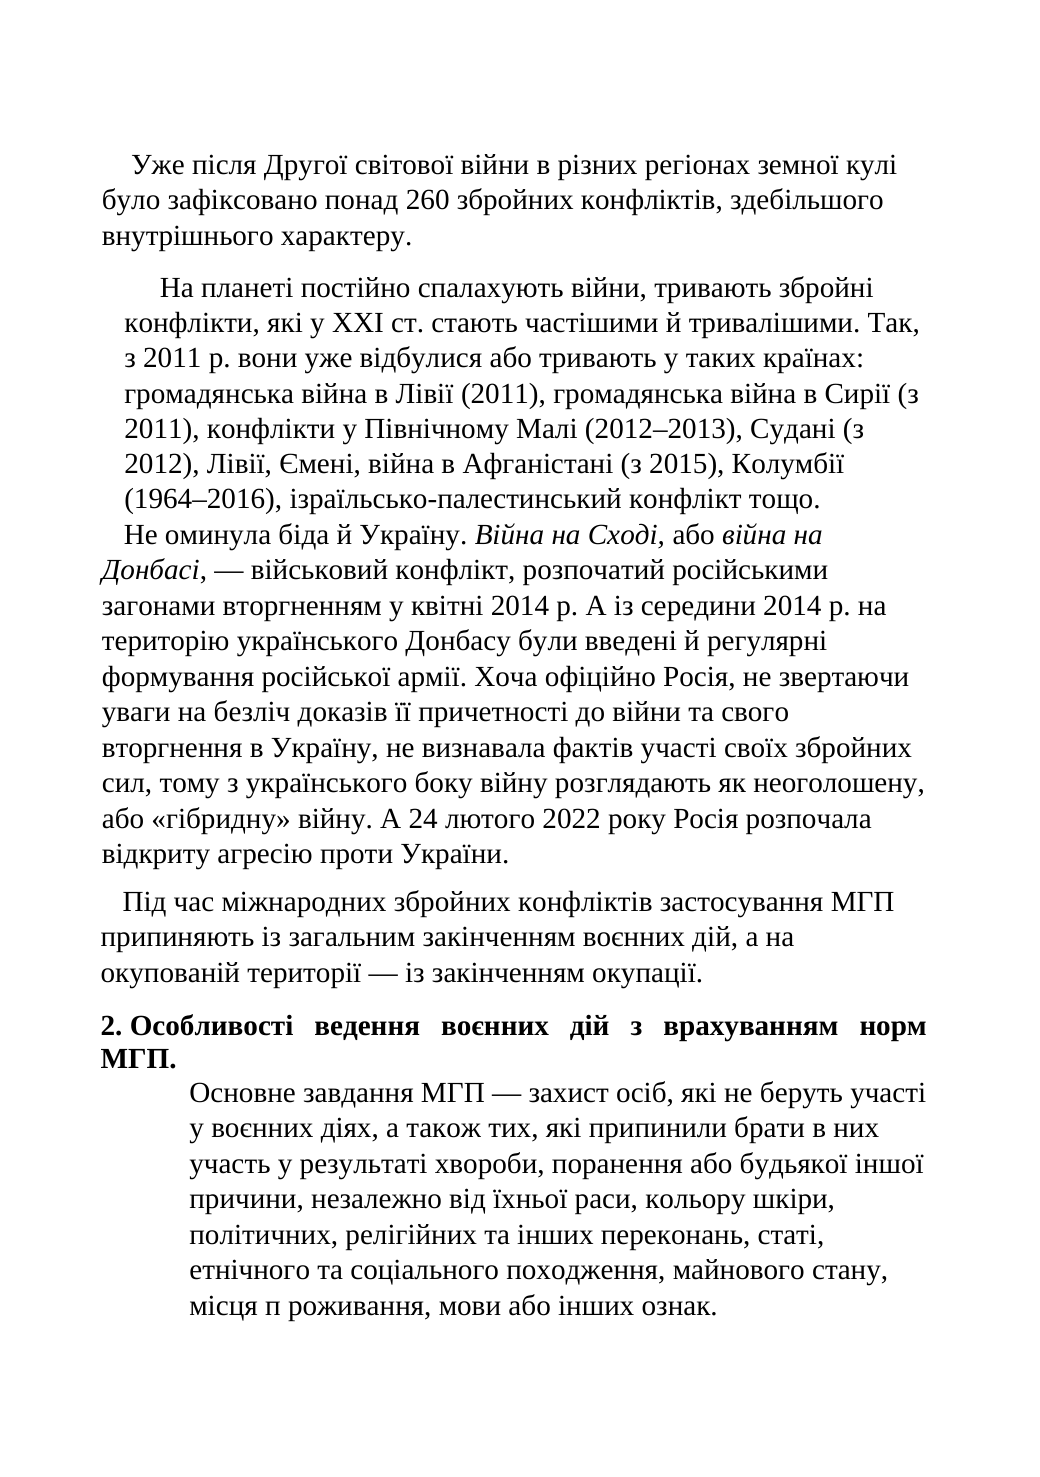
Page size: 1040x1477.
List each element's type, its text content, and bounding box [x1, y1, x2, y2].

text Уже після Другої світової війни в різних регіонах земної кулі було зафіксовано понад 260 збройних конфліктів, здебільшого внутрішнього характеру. [102, 147, 927, 251]
text 2. Особливості ведення воєнних дій з врахуванням норм МГП. [100, 1008, 927, 1075]
text Основне завдання МГП — захист осіб, які не беруть участі у воєнних діях, а також тих, які припинили брати в них участь у результаті хвороби, поранення або будьякої іншої причини, незалежно від їхньої раси, кольору шкіри, політичних, релігійних та інших переконань, статі, етнічного та соціального походження, майнового стану, місця п роживання, мови або інших ознак. [189, 1075, 927, 1321]
text На планеті постійно спалахують війни, тривають збройні конфлікти, які у ХХІ ст. стають частішими й тривалішими. Так, з 2011 р. вони уже відбулися або тривають у таких країнах: громадянська війна в Лівії (2011), громадянська війна в Сирії (з 2011), конфлікти у Північному Малі (2012–2013), Судані (з 2012), Лівії, Ємені, війна в Афганістані (з 2015), Колумбії (1964–2016), ізраїльсько-палестинський конфлікт тощо. [123, 270, 928, 515]
text Під час міжнародних збройних конфліктів застосування МГП припиняють із загальним закінченням воєнних дій, а на окупованій території — із закінченням окупації. [100, 884, 927, 988]
text Не оминула біда й Україну. Війна на Сході, або війна на Донбасі, — військовий конфлікт, розпочатий російськими загонами вторгненням у квітні 2014 р. А із середини 2014 р. на територію українського Донбасу були введені й регулярні формування російської армії. Хоча офіційно Росія, не звертаючи уваги на безліч доказів її причетності до війни та свого вторгнення в Україну, не визнавала фактів участі своїх збройних сил, тому з українського боку війну розглядають як неоголошену, або «гібридну» війну. А 24 лютого 2022 року Росія розпочала відкриту агресію проти України. [102, 517, 927, 870]
